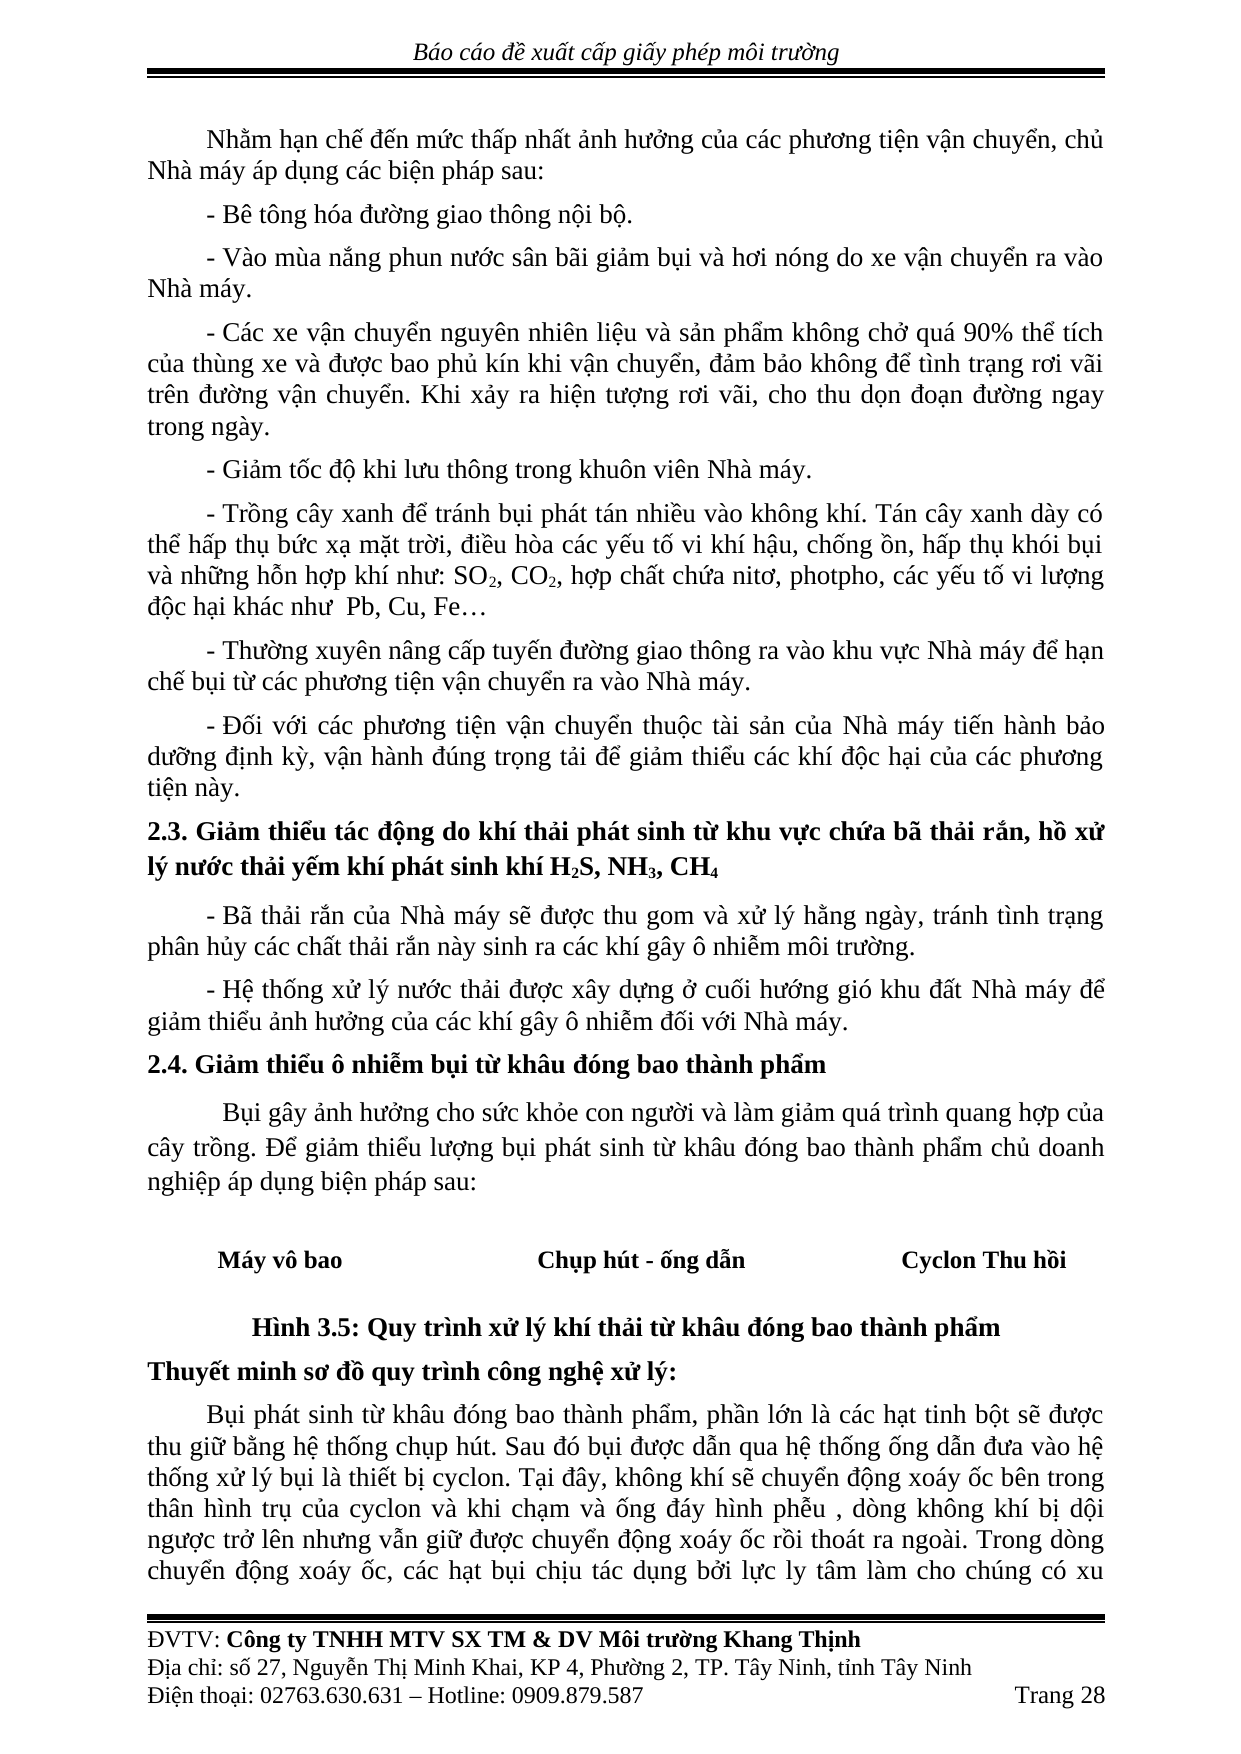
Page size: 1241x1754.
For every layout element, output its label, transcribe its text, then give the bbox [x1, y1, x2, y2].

subtitle Hình 3.5: Quy trình xử lý khí thải từ khâu đóng bao thành phẩm [147, 1311, 1105, 1342]
text 2.4. Giảm thiểu ô nhiễm bụi từ khâu đóng bao thành phẩm [147, 1048, 1105, 1079]
text - Các xe vận chuyển nguyên nhiên liệu và sản phẩm không chở quá 90% thể tích của thùng xe và được bao phủ kín khi vận chuyển, đảm bảo không để tình trạng rơi vãi trên đường vận chuyển. Khi xảy ra hiện tượng rơi vãi, cho thu dọn đoạn đường ngay trong ngày. [147, 316, 1105, 441]
text - Bã thải rắn của Nhà máy sẽ được thu gom và xử lý hằng ngày, tránh tình trạng phân hủy các chất thải rắn này sinh ra các khí gây ô nhiễm môi trường. [147, 899, 1105, 961]
text - Hệ thống xử lý nước thải được xây dựng ở cuối hướng gió khu đất Nhà máy để giảm thiểu ảnh hưởng của các khí gây ô nhiễm đối với Nhà máy. [147, 973, 1105, 1036]
text 2.3. Giảm thiểu tác động do khí thải phát sinh từ khu vực chứa bã thải rắn, hồ xử lý nước thải yếm khí phát sinh khí H2S, NH3, CH4 [147, 815, 1105, 882]
text - Vào mùa nắng phun nước sân bãi giảm bụi và hơi nóng do xe vận chuyển ra vào Nhà máy. [147, 241, 1105, 304]
text Bụi gây ảnh hưởng cho sức khỏe con người và làm giảm quá trình quang hợp của cây trồng. Để giảm thiểu lượng bụi phát sinh từ khâu đóng bao thành phẩm chủ doanh nghiệp áp dụng biện pháp sau: [147, 1097, 1105, 1196]
text - Giảm tốc độ khi lưu thông trong khuôn viên Nhà máy. [147, 453, 1105, 484]
text - Thường xuyên nâng cấp tuyến đường giao thông ra vào khu vực Nhà máy để hạn chế bụi từ các phương tiện vận chuyển ra vào Nhà máy. [147, 634, 1105, 696]
text - Bê tông hóa đường giao thông nội bộ. [147, 198, 1105, 229]
text - Trồng cây xanh để tránh bụi phát tán nhiều vào không khí. Tán cây xanh dày có thể hấp thụ bức xạ mặt trời, điều hòa các yếu tố vi khí hậu, chống ồn, hấp thụ khói bụi và những hỗn hợp khí như: SO2, CO2, hợp chất chứa nitơ, photpho, các yếu tố vi lượng độc hại khác như Pb, Cu, Fe… [147, 497, 1105, 622]
text - Đối với các phương tiện vận chuyển thuộc tài sản của Nhà máy tiến hành bảo dưỡng định kỳ, vận hành đúng trọng tải để giảm thiểu các khí độc hại của các phương tiện này. [147, 709, 1105, 802]
text Nhằm hạn chế đến mức thấp nhất ảnh hưởng của các phương tiện vận chuyển, chủ Nhà máy áp dụng các biện pháp sau: [147, 123, 1105, 185]
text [147, 1399, 1105, 1586]
text Thuyết minh sơ đồ quy trình công nghệ xử lý: [147, 1355, 1105, 1386]
